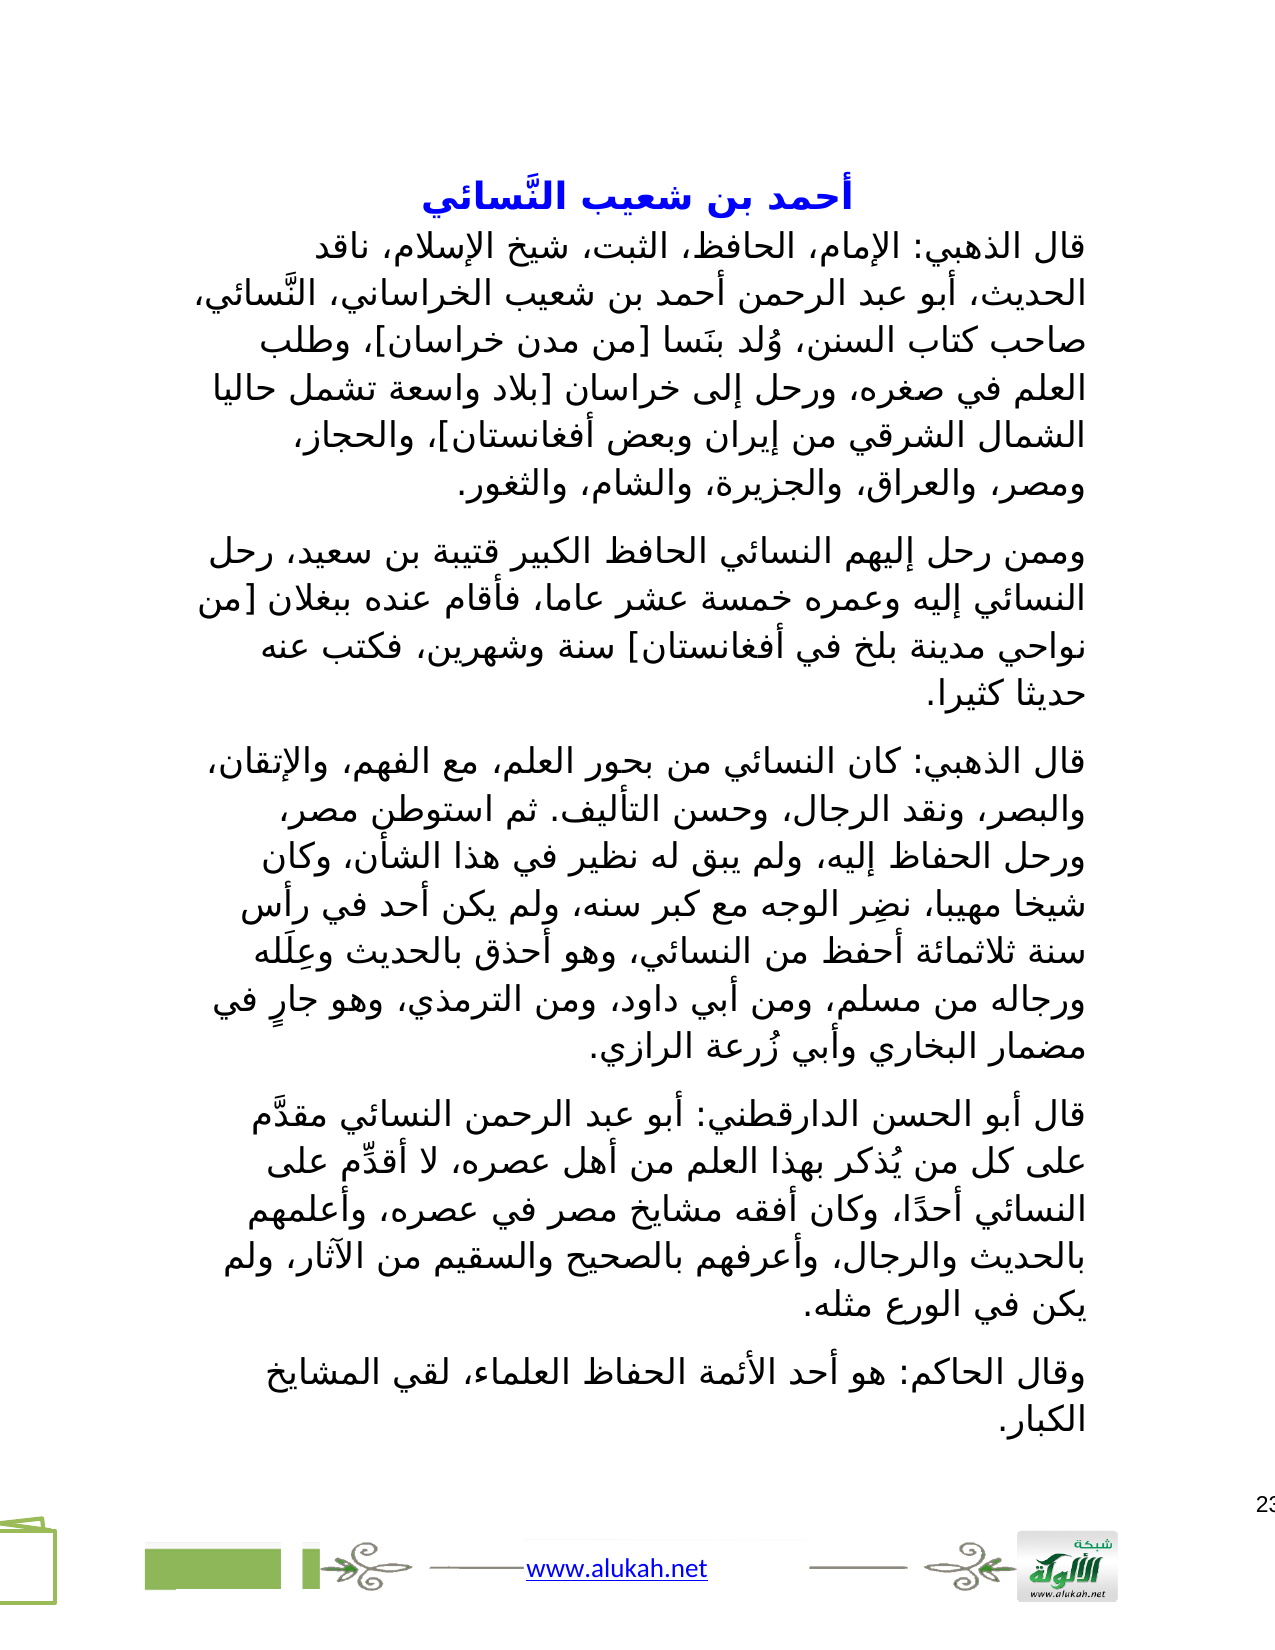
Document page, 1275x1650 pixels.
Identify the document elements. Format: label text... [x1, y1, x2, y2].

text وممن رحل إليهم النسائي الحافظ الكبير قتيبة بن سعيد، رحل النسائي إليه وعمره خمسة عشر عاما، فأقام عنده ببغلان [من نواحي مدينة بلخ في أفغانستان] سنة وشهرين، فكتب عنه حديثا كثيرا. [187, 530, 1087, 714]
text قال الذهبي: كان النسائي من بحور العلم، مع الفهم، والإتقان، والبصر، ونقد الرجال، وحسن التأليف. ثم استوطن مصر، ورحل الحفاظ إليه، ولم يبق له نظير في هذا الشأن، وكان شيخا مهيبا، نضِر الوجه مع كبر سنه، ولم يكن أحد في رأس سنة ثلاثمائة أحفظ من النسائي، وهو أحذق بالحديث وعِلَله ورجاله من مسلم، ومن أبي داود، ومن الترمذي، وهو جارٍ في مضمار البخاري وأبي زُرعة الرازي. [187, 741, 1087, 1067]
text قال أبو الحسن الدارقطني: أبو عبد الرحمن النسائي مقدَّم على كل من يُذكر بهذا العلم من أهل عصره، لا أقدِّم على النسائي أحدًا، وكان أفقه مشايخ مصر في عصره، وأعلمهم بالحديث والرجال، وأعرفهم بالصحيح والسقيم من الآثار، ولم يكن في الورع مثله. [187, 1094, 1087, 1324]
subtitle أحمد بن شعيب النَّسائي [187, 175, 1087, 219]
text قال الذهبي: الإمام، الحافظ، الثبت، شيخ الإسلام، ناقد الحديث، أبو عبد الرحمن أحمد بن شعيب الخراساني، النَّسائي، صاحب كتاب السنن، وُلد بنَسا [من مدن خراسان]، وطلب العلم في صغره، ورحل إلى خراسان [بلاد واسعة تشمل حاليا الشمال الشرقي من إيران وبعض أفغانستان]، والحجاز، ومصر، والعراق، والجزيرة، والشام، والثغور. [187, 225, 1087, 503]
text وقال الحاكم: هو أحد الأئمة الحفاظ العلماء، لقي المشايخ الكبار. [187, 1351, 1087, 1440]
picture [143, 1527, 1119, 1609]
